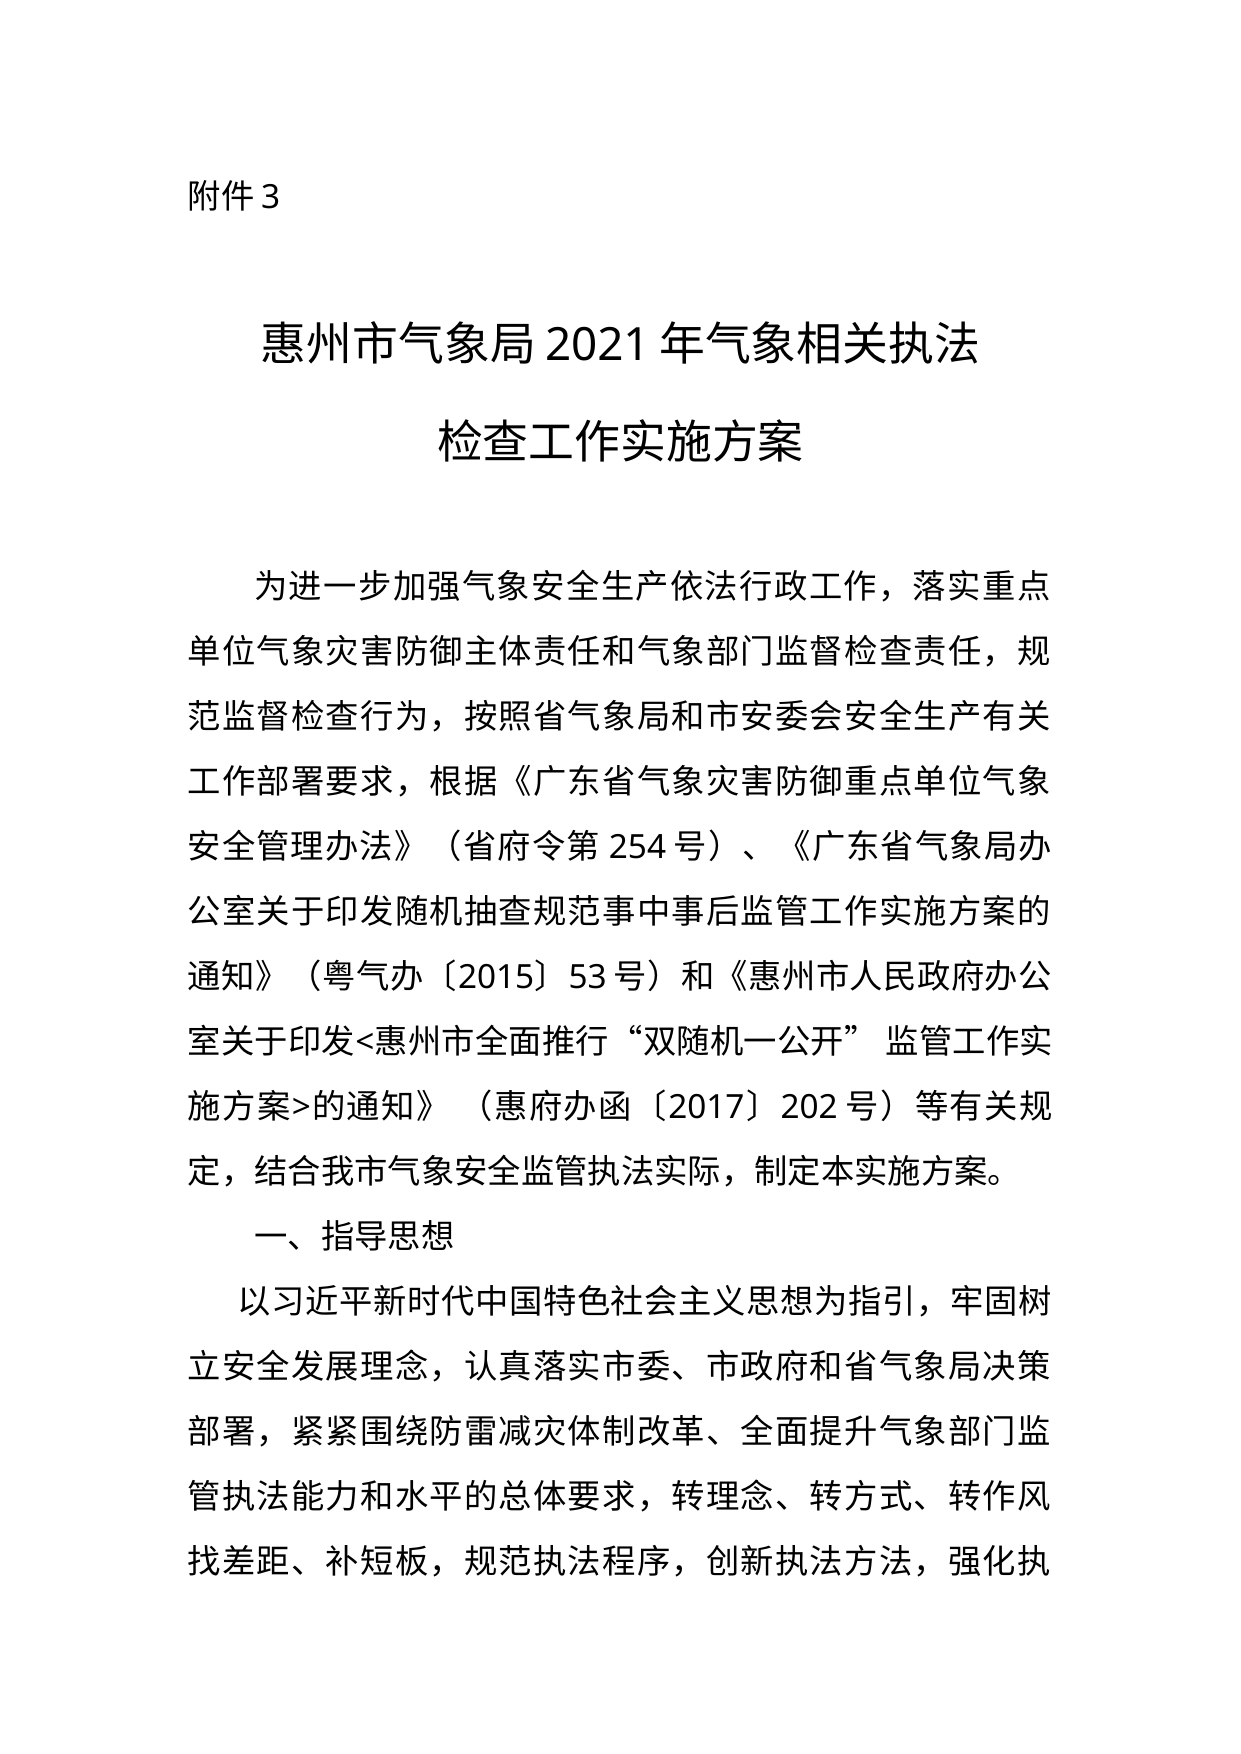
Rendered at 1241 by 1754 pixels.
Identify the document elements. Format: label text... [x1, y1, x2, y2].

text 一、指导思想 [187, 1202, 1053, 1267]
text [187, 1267, 1053, 1592]
text 惠州市气象局2021年气象相关执法 [187, 292, 1053, 389]
text 检查工作实施方案 [187, 389, 1053, 487]
text 附件3 [187, 162, 1053, 227]
text 为进一步加强气象安全生产依法行政工作，落实重点单位气象灾害防御主体责任和气象部门监督检查责任，规范监督检查行为，按照省气象局和市安委会安全生产有关工作部署要求，根据《广东省气象灾害防御重点单位气象安全管理办法》（省府令第254号）、《广东省气象局办公室关于印发随机抽查规范事中事后监管工作实施方案的通知》（粤气办〔2015〕53号）和《惠州市人民政府办公室关于印发<惠州市全面推行“双随机一公开” 监管工作实施方案>的通知》 （惠府办函〔2017〕202号）等有关规定，结合我市气象安全监管执法实际，制定本实施方案。 [187, 552, 1053, 1202]
